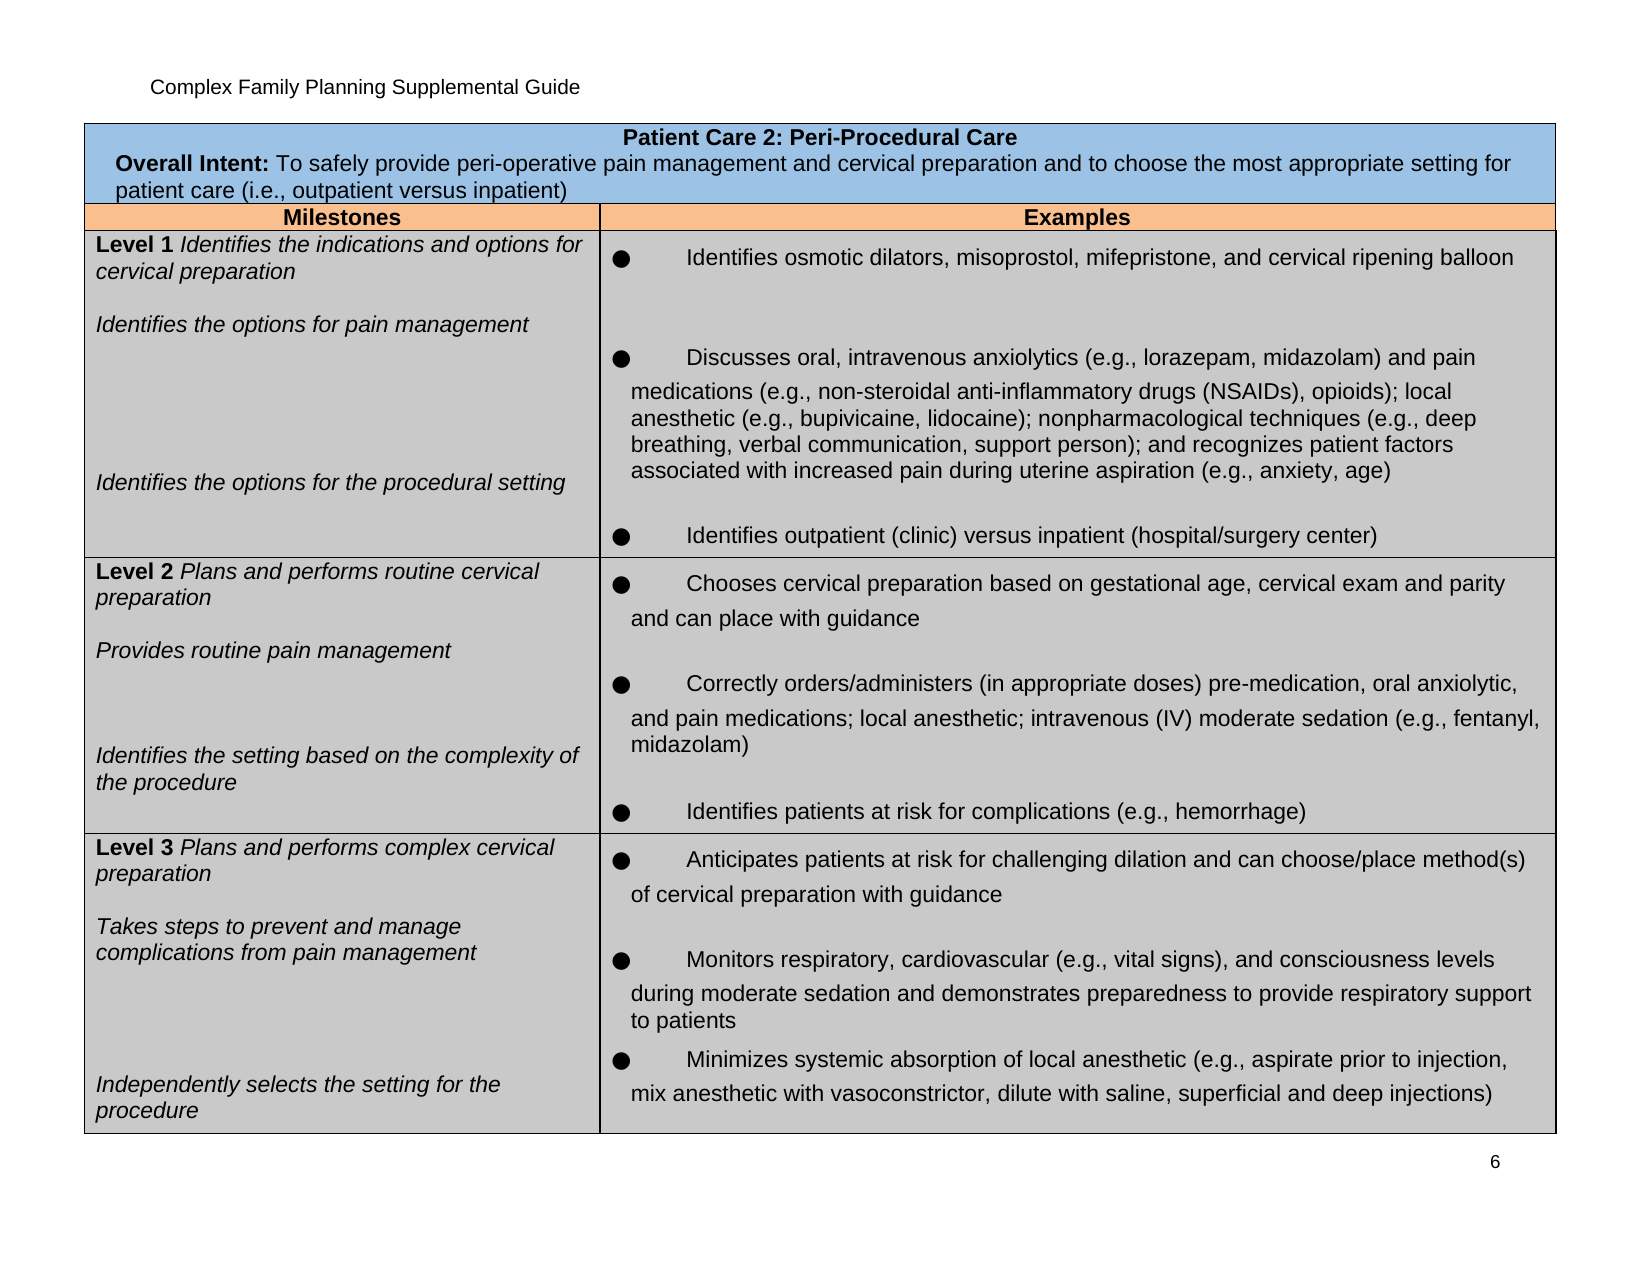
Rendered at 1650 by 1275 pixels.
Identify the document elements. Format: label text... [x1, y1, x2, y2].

table_cell Chooses cervical preparation based on gestational age, cervical exam and parity and can place with guidance Correctly orders/administers (in appropriate doses) pre-medication, oral anxiolytic, and pain medications; local anesthetic; intravenous (IV) moderate sedation (e.g., fentanyl, midazolam) Identifies patients at risk for complications (e.g., hemorrhage) [601, 558, 1555, 833]
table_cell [85, 834, 599, 1133]
table_cell Identifies osmotic dilators, misoprostol, mifepristone, and cervical ripening balloon Discusses oral, intravenous anxiolytics (e.g., lorazepam, midazolam) and pain medications (e.g., non-steroidal anti-inflammatory drugs (NSAIDs), opioids); local anesthetic (e.g., bupivicaine, lidocaine); nonpharmacological techniques (e.g., deep breathing, verbal communication, support person); and recognizes patient factors associated with increased pain during uterine aspiration (e.g., anxiety, age) Identifies outpatient (clinic) versus inpatient (hospital/surgery center) [601, 231, 1555, 557]
table_cell Level 2 Plans and performs routine cervical preparation Provides routine pain management Identifies the setting based on the complexity of the procedure [85, 558, 599, 833]
table_header Patient Care 2: Peri-Procedural Care Overall Intent: To safely provide peri-operative pain management and cervical preparation and to choose the most appropriate setting for patient care (i.e., outpatient versus inpatient) [85, 124, 1555, 203]
table_cell Level 1 Identifies the indications and options for cervical preparation Identifies the options for pain management Identifies the options for the procedural setting [85, 231, 599, 557]
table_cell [601, 834, 1555, 1133]
table_cell Milestones [85, 204, 599, 230]
table_cell Examples [601, 204, 1555, 230]
